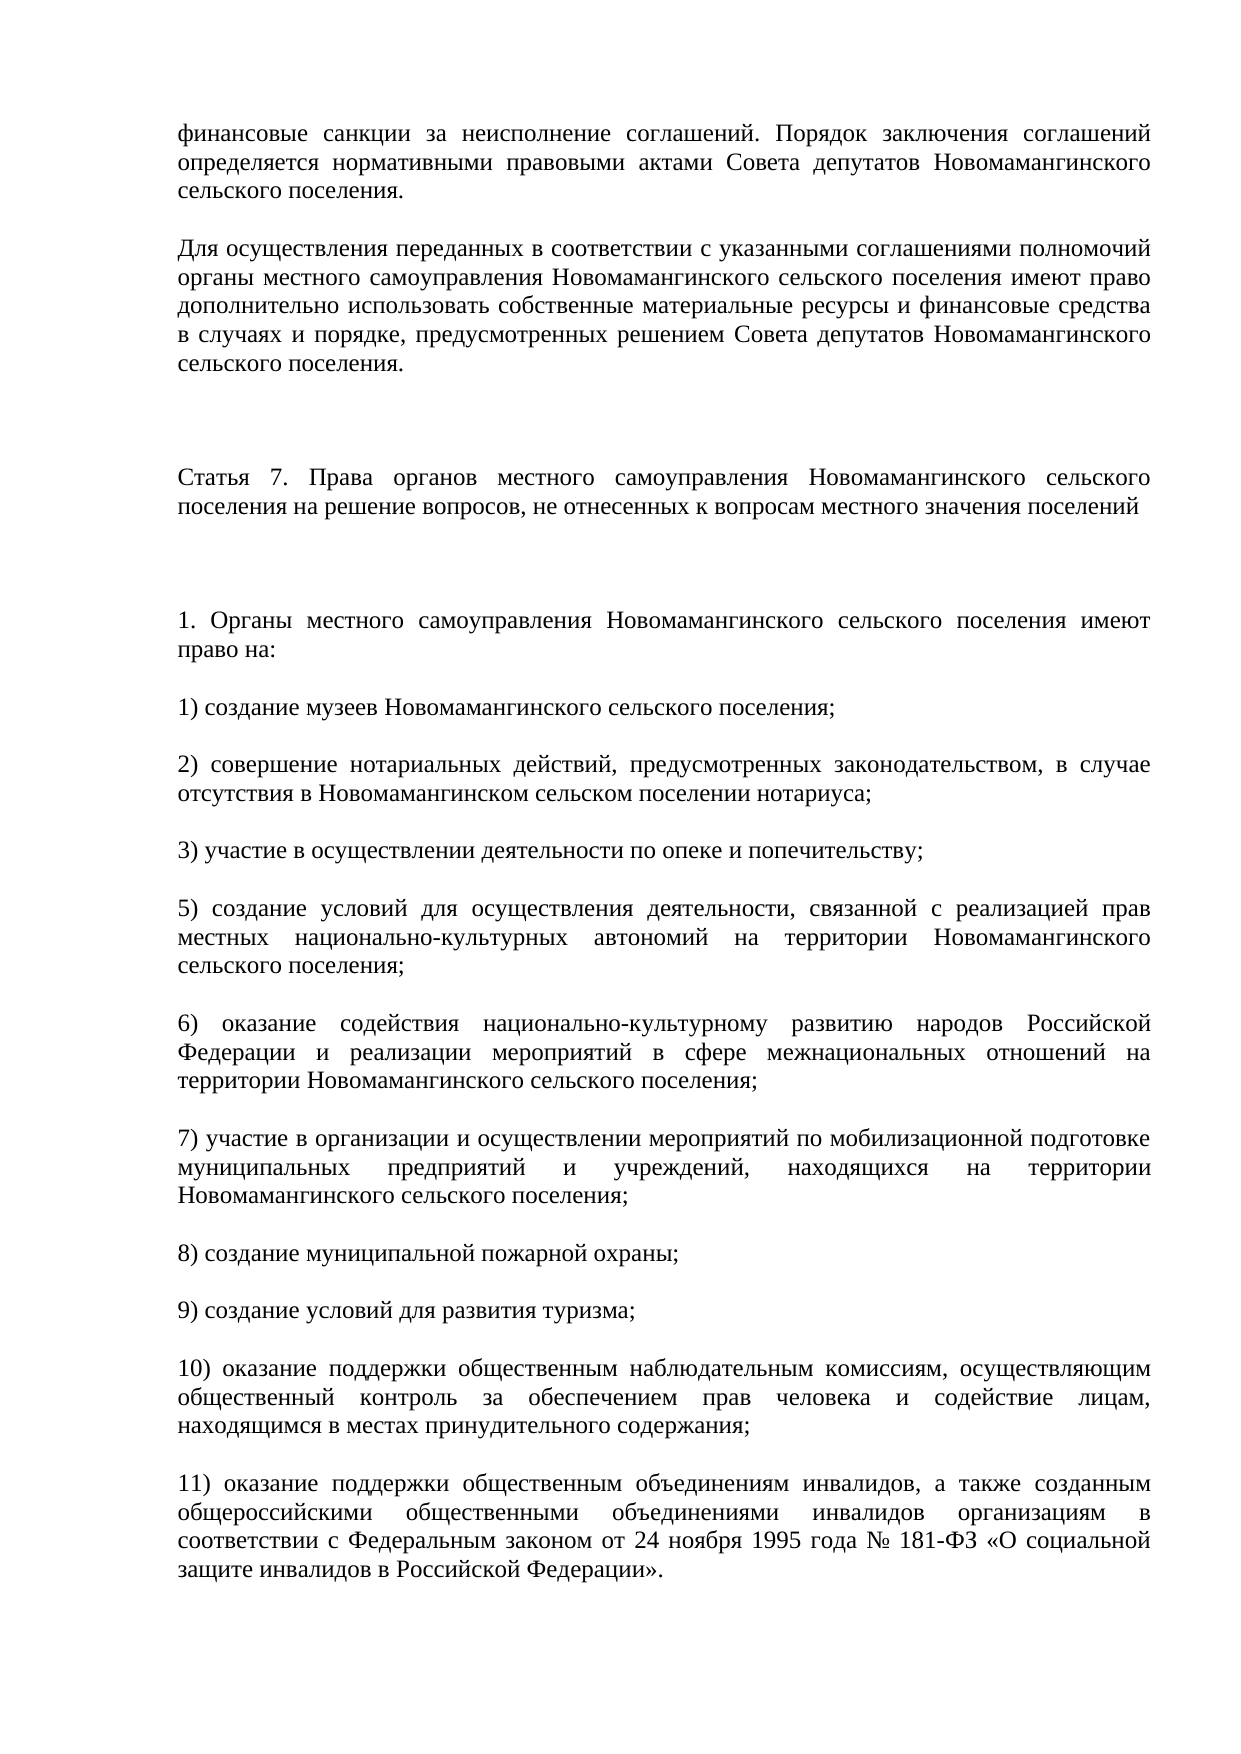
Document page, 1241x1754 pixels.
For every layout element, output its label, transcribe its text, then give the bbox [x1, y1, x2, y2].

text 5) создание условий для осуществления деятельности, связанной с реализацией прав местных национально-культурных автономий на территории Новомамангинского сельского поселения; [177, 893, 1152, 979]
text 9) создание условий для развития туризма; [177, 1295, 1152, 1324]
text 2) совершение нотариальных действий, предусмотренных законодательством, в случае отсутствия в Новомамангинском сельском поселении нотариуса; [177, 749, 1152, 807]
text 8) создание муниципальной пожарной охраны; [177, 1238, 1152, 1267]
text Статья 7. Права органов местного самоуправления Новомамангинского сельского поселения на решение вопросов, не отнесенных к вопросам местного значения поселений [177, 462, 1152, 520]
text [177, 118, 1152, 204]
text 6) оказание содействия национально-культурному развитию народов Российской Федерации и реализации мероприятий в сфере межнациональных отношений на территории Новомамангинского сельского поселения; [177, 1008, 1152, 1094]
text 10) оказание поддержки общественным наблюдательным комиссиям, осуществляющим общественный контроль за обеспечением прав человека и содействие лицам, находящимся в местах принудительного содержания; [177, 1353, 1152, 1439]
text 11) оказание поддержки общественным объединениям инвалидов, а также созданным общероссийскими общественными объединениями инвалидов организациям в соответствии с Федеральным законом от 24 ноября 1995 года № 181-ФЗ «О социальной защите инвалидов в Российской Федерации». [177, 1468, 1152, 1583]
text 1. Органы местного самоуправления Новомамангинского сельского поселения имеют право на: [177, 605, 1152, 663]
text 7) участие в организации и осуществлении мероприятий по мобилизационной подготовке муниципальных предприятий и учреждений, находящихся на территории Новомамангинского сельского поселения; [177, 1123, 1152, 1209]
text Для осуществления переданных в соответствии с указанными соглашениями полномочий органы местного самоуправления Новомамангинского сельского поселения имеют право дополнительно использовать собственные материальные ресурсы и финансовые средства в случаях и порядке, предусмотренных решением Совета депутатов Новомамангинского сельского поселения. [177, 233, 1152, 377]
text 1) создание музеев Новомамангинского сельского поселения; [177, 692, 1152, 720]
text 3) участие в осуществлении деятельности по опеке и попечительству; [177, 835, 1152, 864]
